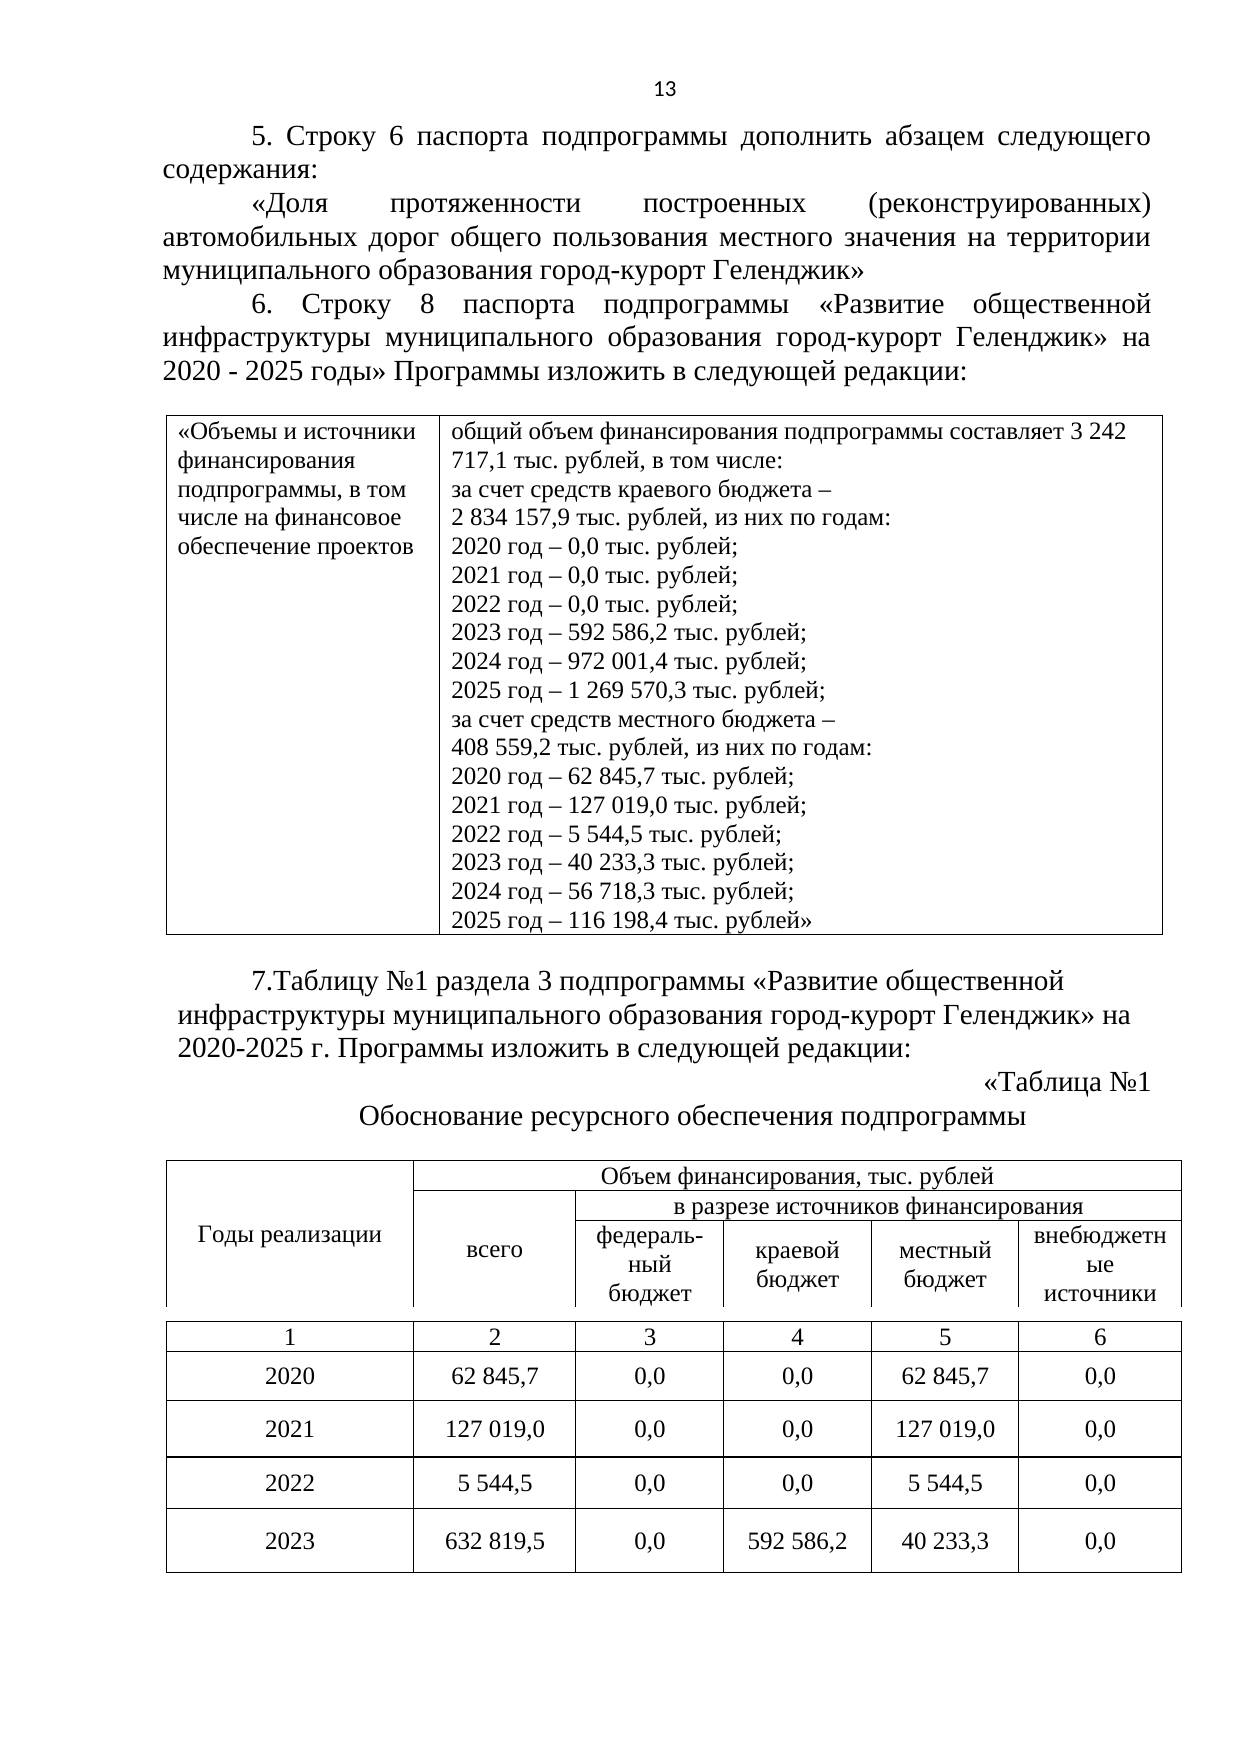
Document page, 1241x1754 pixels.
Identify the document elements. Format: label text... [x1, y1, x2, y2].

table_cell краевой бюджет [724, 1221, 871, 1307]
table_cell 0,0 [576, 1352, 723, 1400]
table_cell федеральный бюджет [576, 1221, 723, 1307]
table_header «Объемы и источники финансирования подпрограммы, в том числе на финансовое обеспечение проектов [167, 416, 439, 934]
table_cell 62 845,7 [872, 1352, 1018, 1400]
table_cell внебюджетные источники [1019, 1221, 1181, 1307]
table_cell 2022 [167, 1458, 413, 1508]
table_cell 2020 [167, 1352, 413, 1400]
table_cell 127 019,0 [872, 1401, 1018, 1456]
table_cell 2021 [167, 1401, 413, 1456]
table_cell 0,0 [1019, 1352, 1181, 1400]
table_header 6 [1019, 1322, 1181, 1351]
table_header 3 [576, 1322, 723, 1351]
table_header Объем финансирования, тыс. рублей [414, 1161, 1181, 1190]
table_cell 5 544,5 [414, 1458, 575, 1508]
table_cell 0,0 [576, 1401, 723, 1456]
table_cell 0,0 [576, 1458, 723, 1508]
table_cell 0,0 [1019, 1458, 1181, 1508]
table_header Годы реализации [167, 1161, 413, 1307]
table_cell 592 586,2 [724, 1509, 871, 1572]
table_cell 127 019,0 [414, 1401, 575, 1456]
text «Таблица №1 [177, 1064, 1152, 1098]
table_cell в разрезе источников финансирования [576, 1191, 1181, 1219]
table_header общий объем финансирования подпрограммы составляет 3 242 717,1 тыс. рублей, в том числе: за счет средств краевого бюджета – 2 834 157,9 тыс. рублей, из них по годам: 2020 год – 0,0 тыс. рублей; 2021 год – 0,0 тыс. рублей; 2022 год – 0,0 тыс. рублей; 2023 год – 592 586,2 тыс. рублей; 2024 год – 972 001,4 тыс. рублей; 2025 год – 1 269 570,3 тыс. рублей; за счет средств местного бюджета – 408 559,2 тыс. рублей, из них по годам: 2020 год – 62 845,7 тыс. рублей; 2021 год – 127 019,0 тыс. рублей; 2022 год – 5 544,5 тыс. рублей; 2023 год – 40 233,3 тыс. рублей; 2024 год – 56 718,3 тыс. рублей; 2025 год – 116 198,4 тыс. рублей» [440, 416, 1162, 934]
table_cell 0,0 [1019, 1401, 1181, 1456]
table_cell всего [414, 1191, 575, 1307]
text 6. Строку 8 паспорта подпрограммы «Развитие общественной инфраструктуры муниципального образования город-курорт Геленджик» на 2020 - 2025 годы» Программы изложить в следующей редакции: [162, 286, 1152, 386]
table_header 4 [724, 1322, 871, 1351]
table_header 5 [872, 1322, 1018, 1351]
table_cell 0,0 [576, 1509, 723, 1572]
table_cell 62 845,7 [414, 1352, 575, 1400]
table_header 1 [167, 1322, 413, 1351]
table_cell 0,0 [724, 1458, 871, 1508]
table_cell 2023 [167, 1509, 413, 1572]
table_cell местный бюджет [872, 1221, 1018, 1307]
table_cell 40 233,3 [872, 1509, 1018, 1572]
table_cell 0,0 [724, 1352, 871, 1400]
text 5. Строку 6 паспорта подпрограммы дополнить абзацем следующего содержания: [162, 118, 1152, 185]
table_cell 0,0 [724, 1401, 871, 1456]
table_cell 632 819,5 [414, 1509, 575, 1572]
text 7.Таблицу №1 раздела 3 подпрограммы «Развитие общественной инфраструктуры муниципального образования город-курорт Геленджик» на 2020-2025 г. Программы изложить в следующей редакции: [177, 963, 1152, 1064]
table_header 2 [414, 1322, 575, 1351]
table_cell 5 544,5 [872, 1458, 1018, 1508]
table_cell 0,0 [1019, 1509, 1181, 1572]
text Обоснование ресурсного обеспечения подпрограммы [177, 1098, 1152, 1131]
text «Доля протяженности построенных (реконструированных) автомобильных дорог общего пользования местного значения на территории муниципального образования город-курорт Геленджик» [162, 185, 1152, 286]
